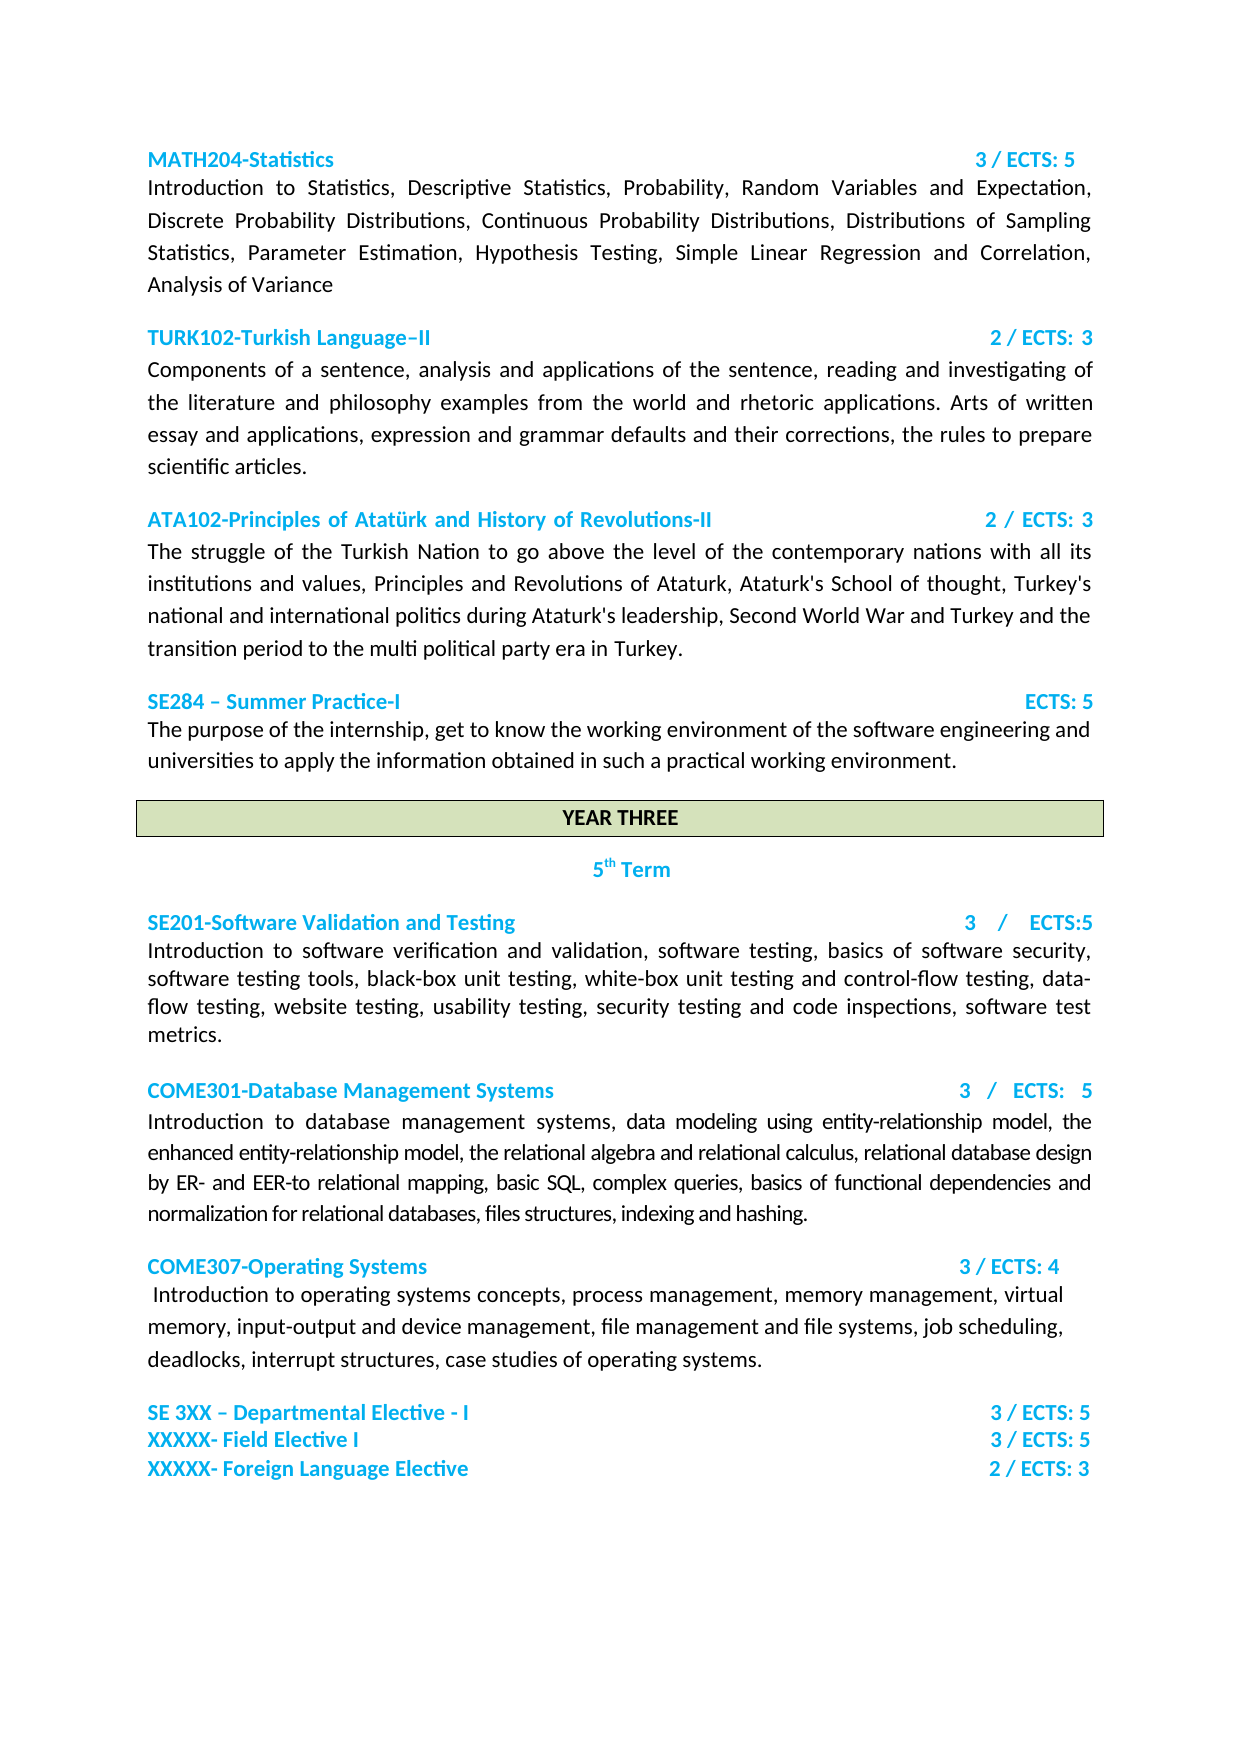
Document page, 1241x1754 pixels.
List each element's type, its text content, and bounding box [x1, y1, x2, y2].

subtitle SE 3XX – Departmental Elective - I 3 / ECTS: 5 [147, 1398, 1115, 1426]
text Components of a sentence, analysis and applications of the sentence, reading and investigating of the literature and philosophy examples from the world and rhetoric applications. Arts of written essay and applications, expression and grammar defaults and their corrections, the rules to prepare scientific articles. [147, 355, 1093, 480]
text SE201-Software Validation and Testing 3 / ECTS:5 Introduction to software verification and validation, software testing, basics of software security, software testing tools, black-box unit testing, white-box unit testing and control-flow testing, data- flow testing, website testing, usability testing, security testing and code inspections, software test metrics. [147, 908, 1093, 1048]
subtitle 5th Term [592, 855, 1115, 883]
text ATA102-Principles of Atatürk and History of Revolutions-II 2 / ECTS: 3 The struggle of the Turkish Nation to go above the level of the contemporary nations with all its institutions and values, Principles and Revolutions of Ataturk, Ataturk's School of thought, Turkey's national and international politics during Ataturk's leadership, Second World War and Turkey and the transition period to the multi political party era in Turkey. [147, 505, 1093, 662]
text Introduction to Statistics, Descriptive Statistics, Probability, Random Variables and Expectation, Discrete Probability Distributions, Continuous Probability Distributions, Distributions of Sampling Statistics, Parameter Estimation, Hypothesis Testing, Simple Linear Regression and Correlation, Analysis of Variance [147, 173, 1093, 298]
subtitle MATH204-Statistics 3 / ECTS: 5 [147, 146, 1115, 173]
text The purpose of the internship, get to know the working environment of the software engineering and universities to apply the information obtained in such a practical working environment. [147, 715, 1093, 774]
subtitle XXXXX- Foreign Language Elective 2 / ECTS: 3 [147, 1454, 1115, 1482]
subtitle TURK102-Turkish Language–II 2 / ECTS: 3 [147, 323, 1115, 351]
text COME301-Database Management Systems 3 / ECTS: 5 Introduction to database management systems, data modeling using entity-relationship model, the enhanced entity-relationship model, the relational algebra and relational calculus, relational database design by ER- and EER-to relational mapping, basic SQL, complex queries, basics of functional dependencies and normalization for relational databases, files structures, indexing and hashing. [147, 1076, 1093, 1227]
text XXXXX- Field Elective I 3 / ECTS: 5 [147, 1426, 1115, 1454]
subtitle SE284 – Summer Practice-I ECTS: 5 [147, 687, 1115, 715]
subtitle COME307-Operating Systems 3 / ECTS: 4 [147, 1252, 1115, 1280]
text Introduction to operating systems concepts, process management, memory management, virtual memory, input-output and device management, file management and file systems, job scheduling, deadlocks, interrupt structures, case studies of operating systems. [147, 1280, 1065, 1373]
